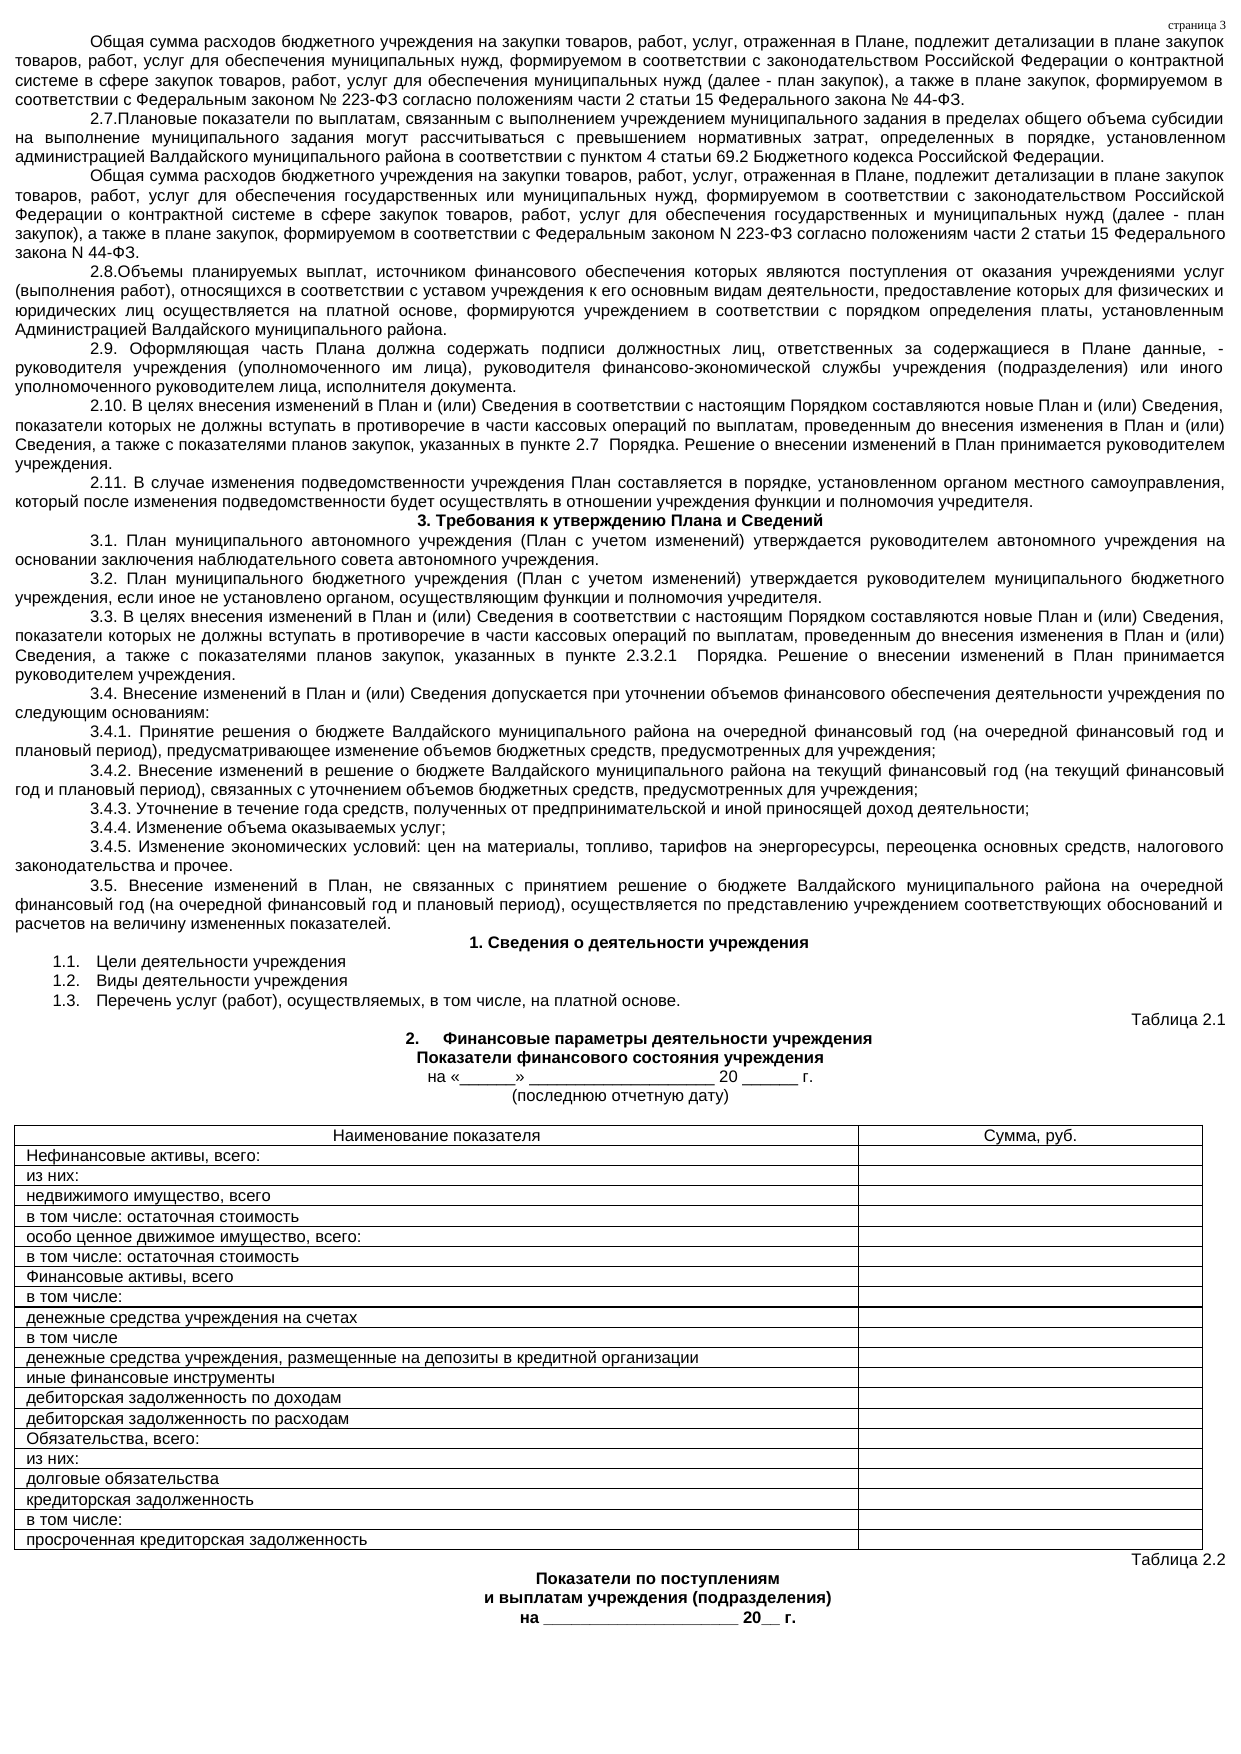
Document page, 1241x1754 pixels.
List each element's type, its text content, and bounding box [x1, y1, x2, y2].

table_cell [859, 1388, 1202, 1407]
table_cell из них: [15, 1166, 858, 1185]
table_cell [859, 1267, 1202, 1286]
table_cell [859, 1247, 1202, 1266]
table_cell в том числе: остаточная стоимость [15, 1206, 858, 1226]
table_header Сумма, руб. [859, 1126, 1202, 1145]
table_cell недвижимого имущество, всего [15, 1186, 858, 1205]
list Перечень услуг (работ), осуществляемых, в том числе, на платной основе. [52, 990, 1226, 1009]
table_cell [859, 1530, 1202, 1549]
text на _____________________ 20__ г. [15, 1607, 1226, 1627]
table_cell денежные средства учреждения, размещенные на депозиты в кредитной организации [15, 1348, 858, 1367]
table_cell дебиторская задолженность по расходам [15, 1409, 858, 1428]
table_cell дебиторская задолженность по доходам [15, 1388, 858, 1407]
text 3.5. Внесение изменений в План, не связанных с принятием решение о бюджете Валдайского муниципального района на очередной финансовый год (на очередной финансовый год и плановый период), осуществляется по представлению учреждением соответствующих обоснований и расчетов на величину измененных показателей. [15, 875, 1224, 933]
table_cell [859, 1348, 1202, 1367]
text 2.7.Плановые показатели по выплатам, связанным с выполнением учреждением муниципального задания в пределах общего объема субсидии на выполнение муниципального задания могут рассчитываться с превышением нормативных затрат, определенных в порядке, установленном администрацией Валдайского муниципального района в соответствии с пунктом 4 статьи 69.2 Бюджетного кодекса Российской Федерации. [15, 109, 1226, 166]
text Таблица 2.1 [15, 1009, 1226, 1029]
table_cell кредиторская задолженность [15, 1489, 858, 1508]
table_cell [859, 1510, 1202, 1529]
text Таблица 2.2 [15, 1550, 1226, 1569]
table_cell [859, 1328, 1202, 1347]
list Цели деятельности учреждения [52, 952, 1226, 971]
text 3.4.1. Принятие решения о бюджете Валдайского муниципального района на очередной финансовый год (на очередной финансовый год и плановый период), предусматривающее изменение объемов бюджетных средств, предусмотренных для учреждения; [15, 722, 1226, 760]
table_cell [859, 1287, 1202, 1306]
text 2.9. Оформляющая часть Плана должна содержать подписи должностных лиц, ответственных за содержащиеся в Плане данные, - руководителя учреждения (уполномоченного им лица), руководителя финансово-экономической службы учреждения (подразделения) или иного уполномоченного руководителем лица, исполнителя документа. [15, 339, 1224, 396]
table_cell Обязательства, всего: [15, 1429, 858, 1448]
table_cell из них: [15, 1449, 858, 1468]
table_cell в том числе [15, 1328, 858, 1347]
list Виды деятельности учреждения [52, 971, 1226, 990]
text 3.3. В целях внесения изменений в План и (или) Сведения в соответствии с настоящим Порядком составляются новые План и (или) Сведения, показатели которых не должны вступать в противоречие в части кассовых операций по выплатам, проведенным до внесения изменения в План и (или) Сведения, а также с показателями планов закупок, указанных в пункте 2.3.2.1 Порядка. Решение о внесении изменений в План принимается руководителем учреждения. [15, 607, 1226, 684]
text и выплатам учреждения (подразделения) [15, 1588, 1226, 1607]
text Показатели по поступлениям [15, 1569, 1226, 1588]
table_cell в том числе: остаточная стоимость [15, 1247, 858, 1266]
text Общая сумма расходов бюджетного учреждения на закупки товаров, работ, услуг, отраженная в Плане, подлежит детализации в плане закупок товаров, работ, услуг для обеспечения муниципальных нужд, формируемом в соответствии с законодательством Российской Федерации о контрактной системе в сфере закупок товаров, работ, услуг для обеспечения муниципальных нужд (далее - план закупок), а также в плане закупок, формируемом в соответствии с Федеральным законом № 223-ФЗ согласно положениям части 2 статьи 15 Федерального закона № 44-ФЗ. [15, 32, 1226, 109]
text 2.11. В случае изменения подведомственности учреждения План составляется в порядке, установленном органом местного самоуправления, который после изменения подведомственности будет осуществлять в отношении учреждения функции и полномочия учредителя. [15, 473, 1226, 511]
table_cell в том числе: [15, 1287, 858, 1306]
table_cell просроченная кредиторская задолженность [15, 1530, 858, 1549]
table_header Наименование показателя [15, 1126, 858, 1145]
text (последнюю отчетную дату) [15, 1086, 1226, 1105]
table_cell особо ценное движимое имущество, всего: [15, 1227, 858, 1246]
text 3.4. Внесение изменений в План и (или) Сведения допускается при уточнении объемов финансового обеспечения деятельности учреждения по следующим основаниям: [15, 684, 1226, 722]
table_cell [859, 1489, 1202, 1508]
table_cell [859, 1368, 1202, 1387]
table_cell [859, 1166, 1202, 1185]
table_cell долговые обязательства [15, 1469, 858, 1488]
text Общая сумма расходов бюджетного учреждения на закупки товаров, работ, услуг, отраженная в Плане, подлежит детализации в плане закупок товаров, работ, услуг для обеспечения государственных или муниципальных нужд, формируемом в соответствии с законодательством Российской Федерации о контрактной системе в сфере закупок товаров, работ, услуг для обеспечения государственных и муниципальных нужд (далее - план закупок), а также в плане закупок, формируемом в соответствии с Федеральным законом N 223-ФЗ согласно положениям части 2 статьи 15 Федерального закона N 44-ФЗ. [15, 166, 1226, 262]
text 3.4.4. Изменение объема оказываемых услуг; [15, 818, 1226, 837]
table_cell [859, 1308, 1202, 1327]
text 3.1. План муниципального автономного учреждения (План с учетом изменений) утверждается руководителем автономного учреждения на основании заключения наблюдательного совета автономного учреждения. [15, 530, 1226, 569]
table_cell [859, 1449, 1202, 1468]
table_cell Финансовые активы, всего [15, 1267, 858, 1286]
list Финансовые параметры деятельности учреждения [52, 1029, 1226, 1048]
text 3.4.5. Изменение экономических условий: цен на материалы, топливо, тарифов на энергоресурсы, переоценка основных средств, налогового законодательства и прочее. [15, 837, 1226, 875]
table_cell [859, 1227, 1202, 1246]
table_cell [859, 1429, 1202, 1448]
table_cell [859, 1146, 1202, 1165]
table_cell иные финансовые инструменты [15, 1368, 858, 1387]
table_cell [859, 1409, 1202, 1428]
table_cell [859, 1469, 1202, 1488]
text 3.4.2. Внесение изменений в решение о бюджете Валдайского муниципального района на текущий финансовый год (на текущий финансовый год и плановый период), связанных с уточнением объемов бюджетных средств, предусмотренных для учреждения; [15, 760, 1226, 799]
text 2.8.Объемы планируемых выплат, источником финансового обеспечения которых являются поступления от оказания учреждениями услуг (выполнения работ), относящихся в соответствии с уставом учреждения к его основным видам деятельности, предоставление которых для физических и юридических лиц осуществляется на платной основе, формируются учреждением в соответствии с порядком определения платы, установленным Администрацией Валдайского муниципального района. [15, 262, 1226, 339]
table_cell Нефинансовые активы, всего: [15, 1146, 858, 1165]
table_cell в том числе: [15, 1510, 858, 1529]
table_cell [859, 1186, 1202, 1205]
text 1. Сведения о деятельности учреждения [52, 933, 1226, 952]
text Показатели финансового состояния учреждения [15, 1048, 1226, 1067]
text 2.10. В целях внесения изменений в План и (или) Сведения в соответствии с настоящим Порядком составляются новые План и (или) Сведения, показатели которых не должны вступать в противоречие в части кассовых операций по выплатам, проведенным до внесения изменения в План и (или) Сведения, а также с показателями планов закупок, указанных в пункте 2.7 Порядка. Решение о внесении изменений в План принимается руководителем учреждения. [15, 396, 1226, 473]
text 3.2. План муниципального бюджетного учреждения (План с учетом изменений) утверждается руководителем муниципального бюджетного учреждения, если иное не установлено органом, осуществляющим функции и полномочия учредителя. [15, 569, 1226, 607]
text 3.4.3. Уточнение в течение года средств, полученных от предпринимательской и иной приносящей доход деятельности; [15, 799, 1226, 818]
text 3. Требования к утверждению Плана и Сведений [15, 511, 1226, 530]
table_cell [859, 1206, 1202, 1226]
text на «______» ____________________ 20 ______ г. [15, 1067, 1226, 1086]
table_cell денежные средства учреждения на счетах [15, 1308, 858, 1327]
